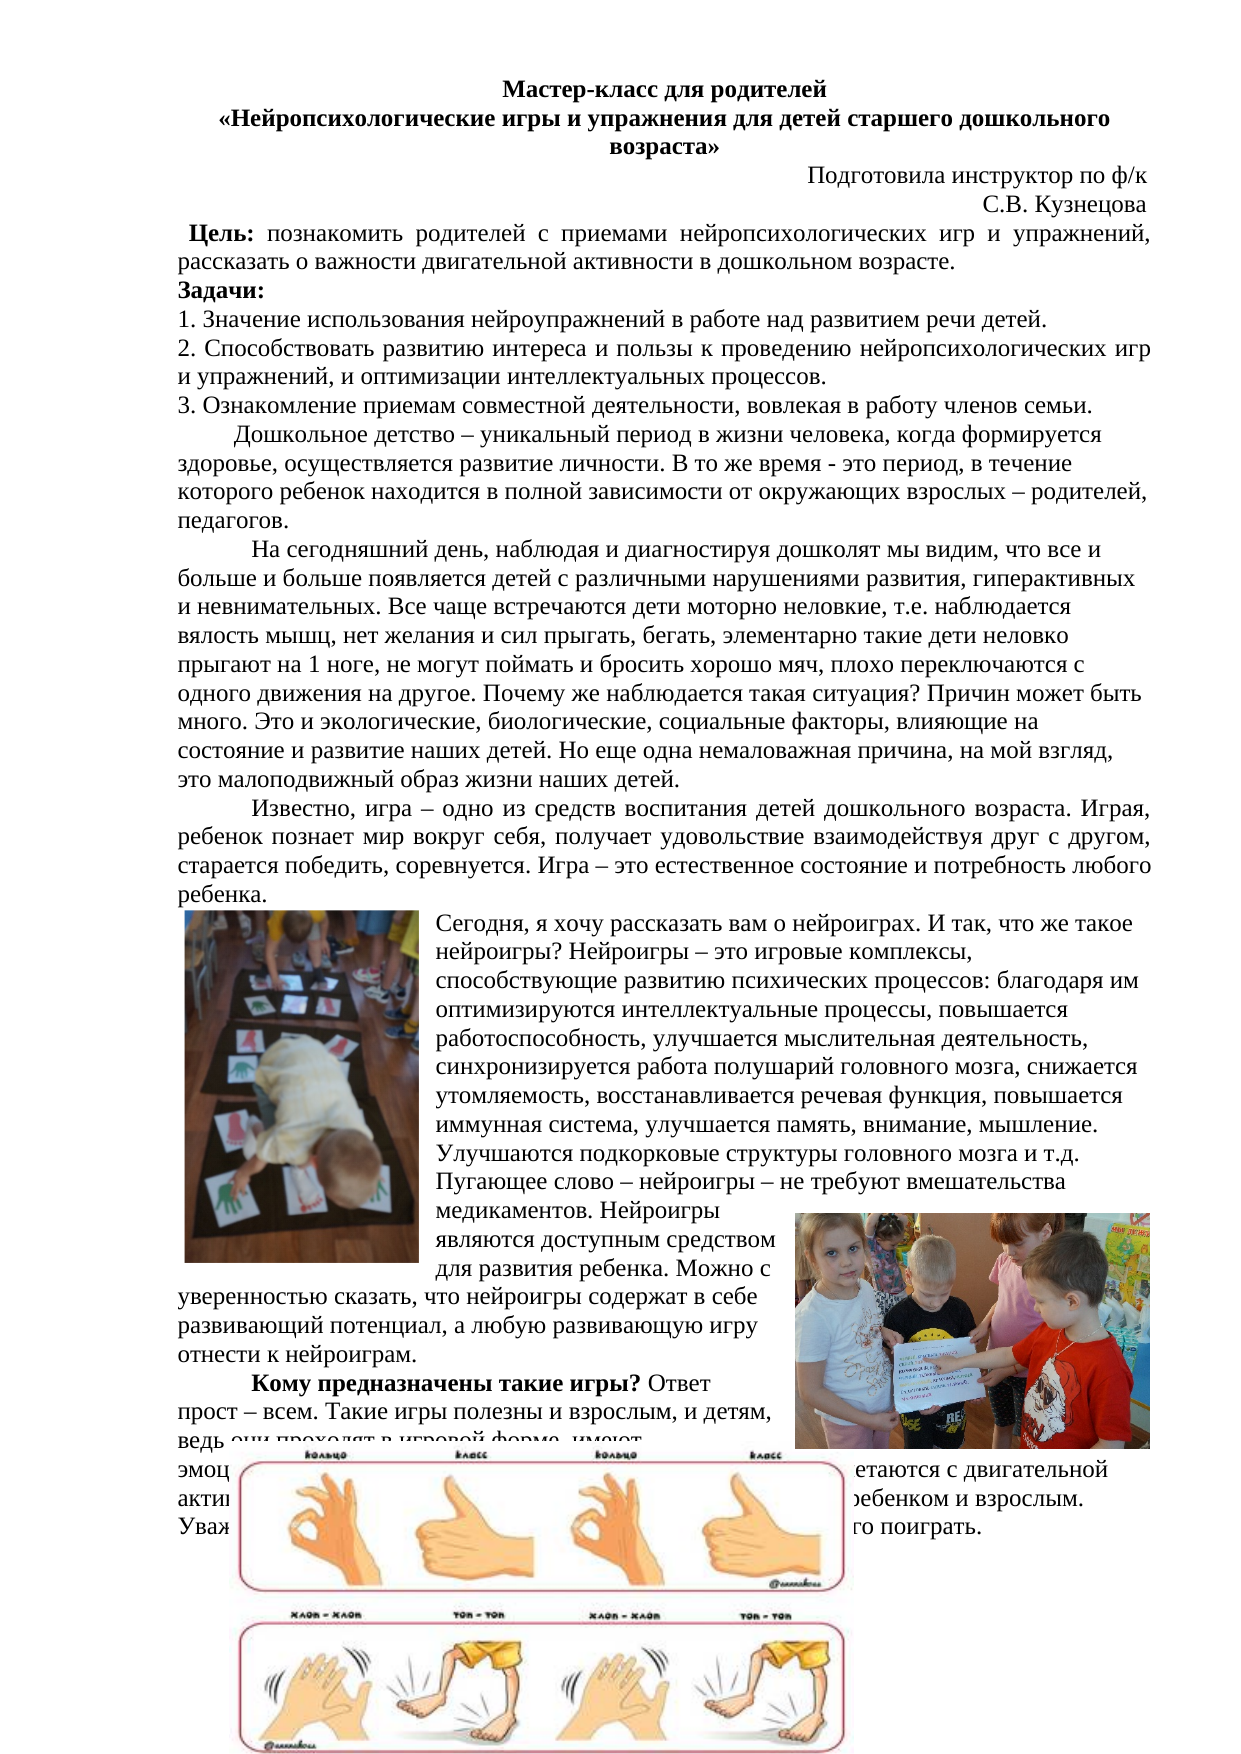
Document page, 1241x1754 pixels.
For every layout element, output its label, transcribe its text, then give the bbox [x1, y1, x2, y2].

picture [185, 911, 419, 1263]
text Кому предназначены такие игры? Ответ прост – всем. Такие игры полезны и взрослым, и детям, ведь они проходят в игровой форме, имеют эмоциональную привлекательность, многофункциональны, сочетаются с двигательной активностью, формируют партнерское взаимодействие между ребенком и взрослым. [177, 1368, 1152, 1511]
text Мастер-класс для родителей [177, 74, 1152, 103]
text 2. Способствовать развитию интереса и пользы к проведению нейропсихологических игр и упражнений, и оптимизации интеллектуальных процессов. [177, 333, 1152, 390]
text Уважаемые родители, предлагаю погрузиться в детство, немного поиграть. [177, 1511, 1152, 1540]
text С.В. Кузнецова [177, 189, 1152, 218]
text Задачи: [177, 275, 1152, 304]
picture [793, 1213, 1150, 1448]
text «Нейропсихологические игры и упражнения для детей старшего дошкольного возраста» [177, 103, 1152, 160]
text Подготовила инструктор по ф/к [177, 160, 1152, 189]
text На сегодняшний день, наблюдая и диагностируя дошколят мы видим, что все и больше и больше появляется детей с различными нарушениями развития, гиперактивных и невнимательных. Все чаще встречаются дети моторно неловкие, т.е. наблюдается вялость мышц, нет желания и сил прыгать, бегать, элементарно такие дети неловко прыгают на 1 ноге, не могут поймать и бросить хорошо мяч, плохо переключаются с одного движения на другое. Почему же наблюдается такая ситуация? Причин может быть много. Это и экологические, биологические, социальные факторы, влияющие на состояние и развитие наших детей. Но еще одна немаловажная причина, на мой взгляд, это малоподвижный образ жизни наших детей. [177, 534, 1152, 793]
text Известно, игра – одно из средств воспитания детей дошкольного возраста. Играя, ребенок познает мир вокруг себя, получает удовольствие взаимодействуя друг с другом, старается победить, соревнуется. Игра – это естественное состояние и потребность любого ребенка. [177, 793, 1152, 908]
text 3. Ознакомление приемам совместной деятельности, вовлекая в работу членов семьи. [177, 390, 1152, 419]
text Сегодня, я хочу рассказать вам о нейроиграх. И так, что же такое нейроигры? Нейроигры – это игровые комплексы, способствующие развитию психических процессов: благодаря им оптимизируются интеллектуальные процессы, повышается работоспособность, улучшается мыслительная деятельность, синхронизируется работа полушарий головного мозга, снижается утомляемость, восстанавливается речевая функция, повышается иммунная система, улучшается память, внимание, мышление. Улучшаются подкорковые структуры головного мозга и т.д. Пугающее слово – нейроигры – не требуют вмешательства медикаментов. Нейроигры являются доступным средством для развития ребенка. Можно с уверенностью сказать, что нейроигры содержат в себе развивающий потенциал, а любую развивающую игру отнести к нейроиграм. [177, 908, 1152, 1368]
text Дошкольное детство – уникальный период в жизни человека, когда формируется здоровье, осуществляется развитие личности. В то же время - это период, в течение которого ребенок находится в полной зависимости от окружающих взрослых – родителей, педагогов. [177, 419, 1152, 534]
text Цель: познакомить родителей с приемами нейропсихологических игр и упражнений, рассказать о важности двигательной активности в дошкольном возрасте. [177, 218, 1152, 275]
text 1. Значение использования нейроупражнений в работе над развитием речи детей. [177, 304, 1152, 333]
